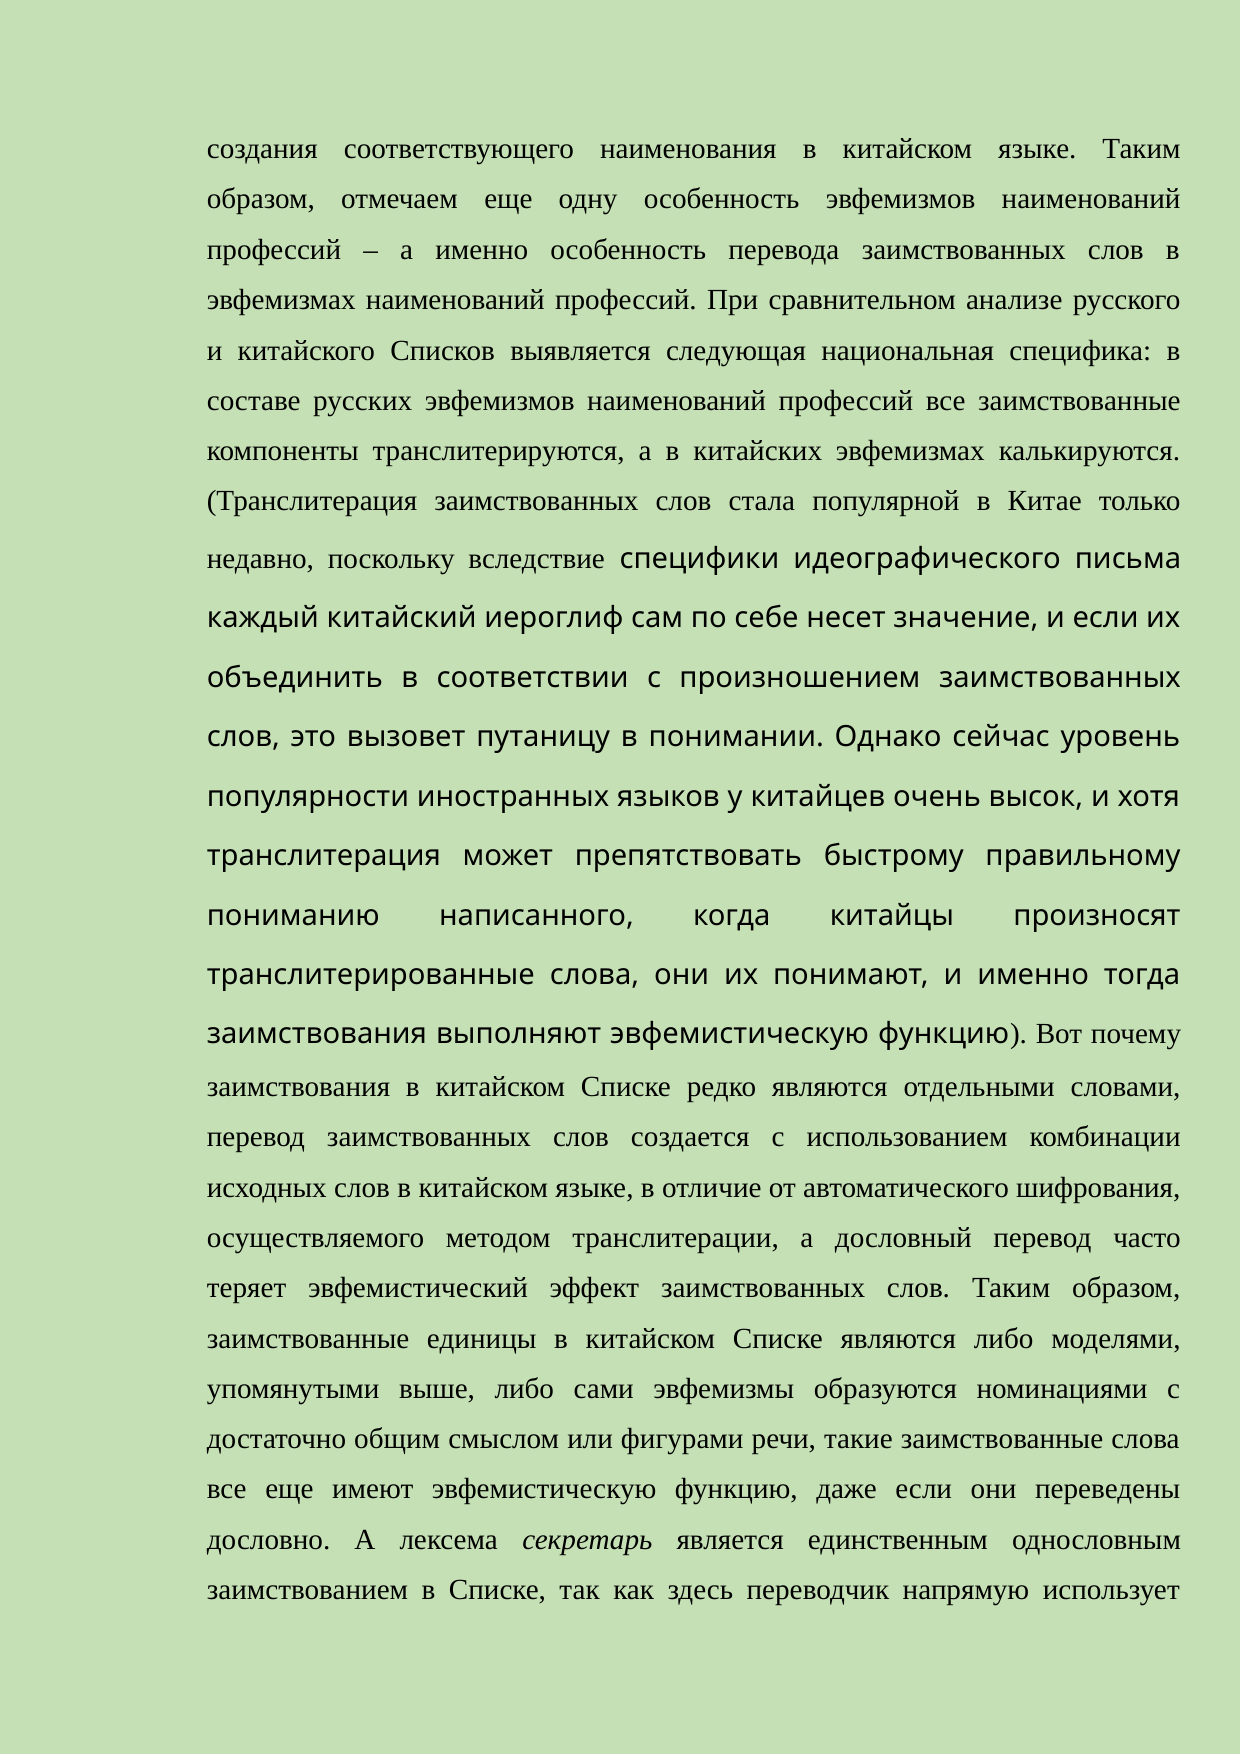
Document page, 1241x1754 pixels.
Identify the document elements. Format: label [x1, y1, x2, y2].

text [207, 131, 1181, 1606]
